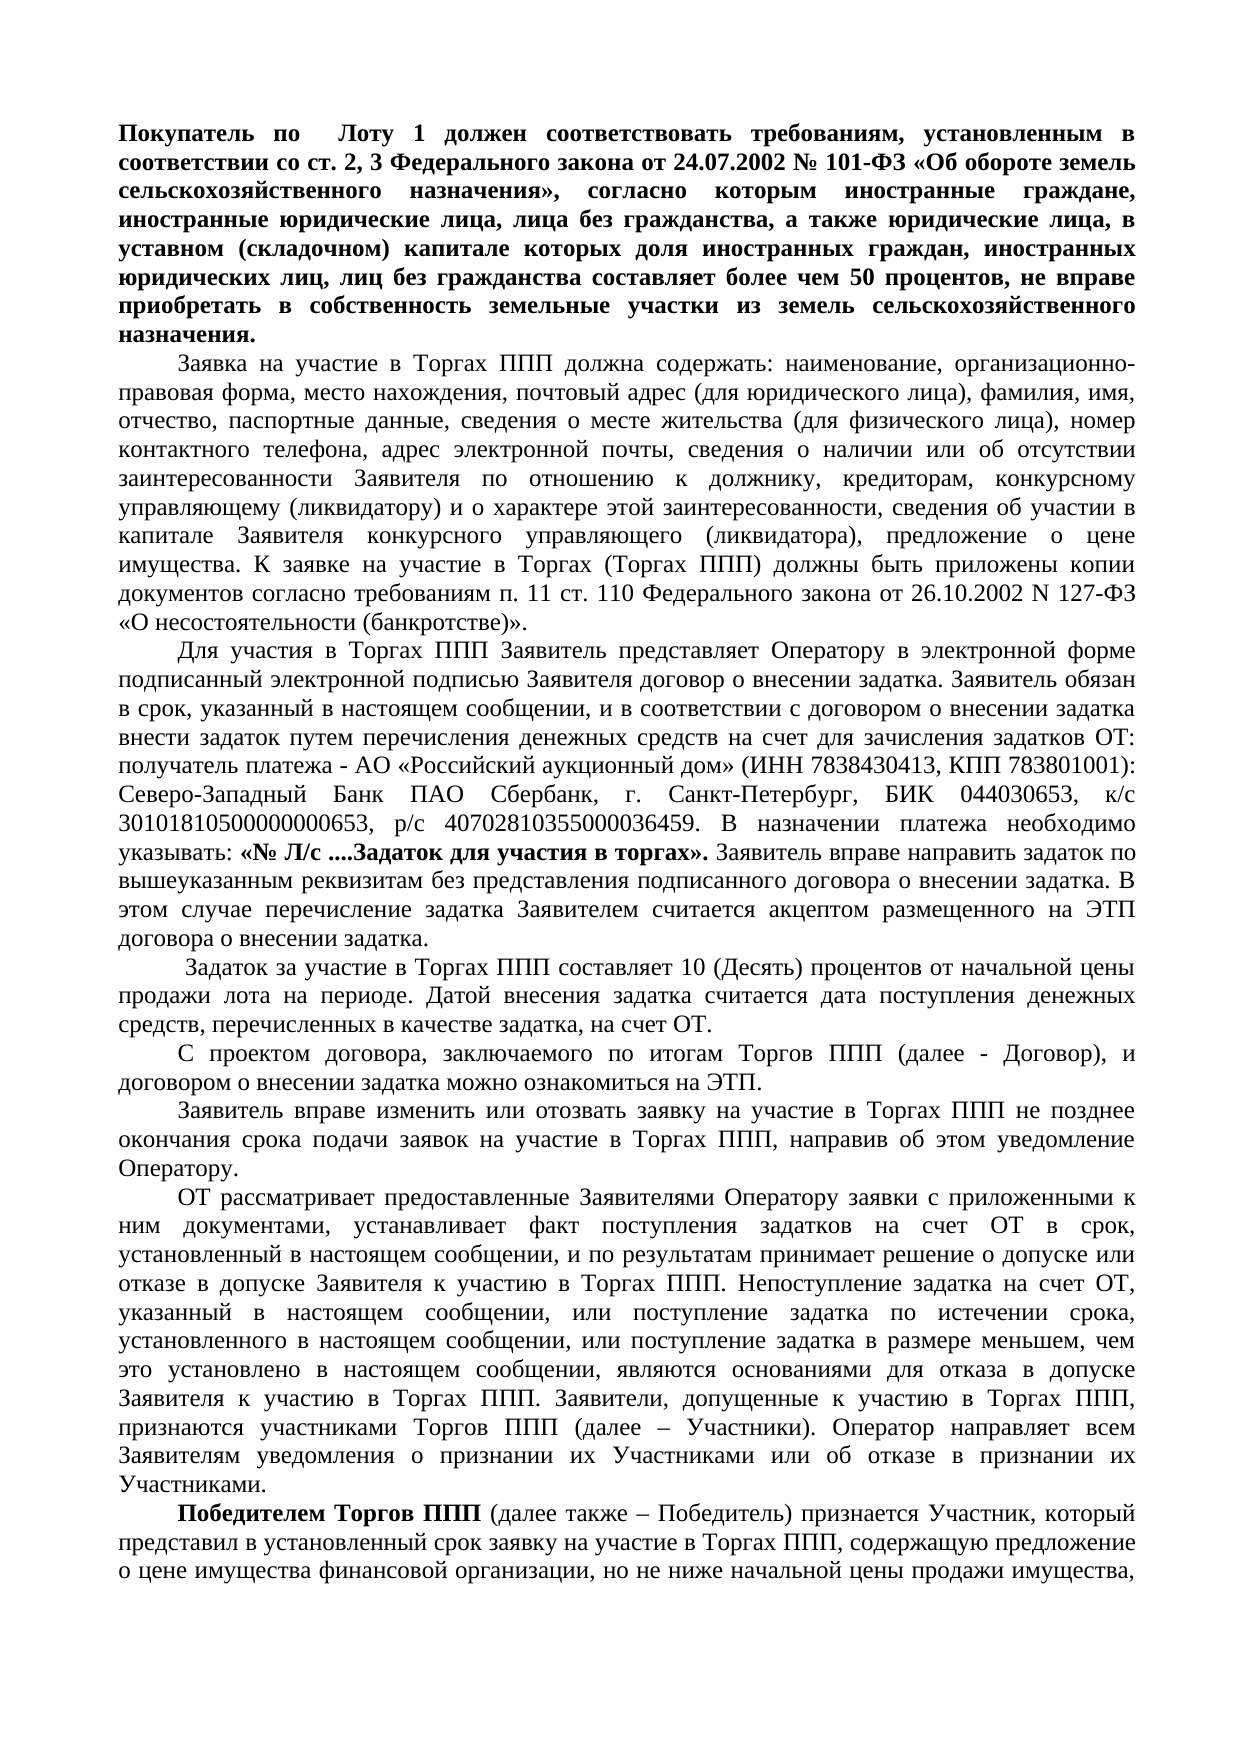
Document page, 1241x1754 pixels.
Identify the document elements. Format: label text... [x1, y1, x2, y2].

text Для участия в Торгах ППП Заявитель представляет Оператору в электронной форме подписанный электронной подписью Заявителя договор о внесении задатка. Заявитель обязан в срок, указанный в настоящем сообщении, и в соответствии с договором о внесении задатка внести задаток путем перечисления денежных средств на счет для зачисления задатков ОТ: получатель платежа - АО «Российский аукционный дом» (ИНН 7838430413, КПП 783801001): Северо-Западный Банк ПАО Сбербанк, г. Санкт-Петербург, БИК 044030653, к/с 30101810500000000653, р/с 40702810355000036459. В назначении платежа необходимо указывать: «№ Л/с ....Задаток для участия в торгах». Заявитель вправе направить задаток по вышеуказанным реквизитам без представления подписанного договора о внесении задатка. В этом случае перечисление задатка Заявителем считается акцептом размещенного на ЭТП договора о внесении задатка. [118, 636, 1137, 952]
text Задаток за участие в Торгах ППП составляет 10 (Десять) процентов от начальной цены продажи лота на периоде. Датой внесения задатка считается дата поступления денежных средств, перечисленных в качестве задатка, на счет ОТ. [118, 952, 1137, 1038]
text С проектом договора, заключаемого по итогам Торгов ППП (далее - Договор), и договором о внесении задатка можно ознакомиться на ЭТП. [118, 1038, 1137, 1096]
text ОТ рассматривает предоставленные Заявителями Оператору заявки с приложенными к ним документами, устанавливает факт поступления задатков на счет ОТ в срок, установленный в настоящем сообщении, и по результатам принимает решение о допуске или отказе в допуске Заявителя к участию в Торгах ППП. Непоступление задатка на счет ОТ, указанный в настоящем сообщении, или поступление задатка по истечении срока, установленного в настоящем сообщении, или поступление задатка в размере меньшем, чем это установлено в настоящем сообщении, являются основаниями для отказа в допуске Заявителя к участию в Торгах ППП. Заявители, допущенные к участию в Торгах ППП, признаются участниками Торгов ППП (далее – Участники). Оператор направляет всем Заявителям уведомления о признании их Участниками или об отказе в признании их Участниками. [118, 1182, 1137, 1498]
text Покупатель по Лоту 1 должен соответствовать требованиям, установленным в соответствии со ст. 2, 3 Федерального закона от 24.07.2002 № 101-ФЗ «Об обороте земель сельскохозяйственного назначения», согласно которым иностранные граждане, иностранные юридические лица, лица без гражданства, а также юридические лица, в уставном (складочном) капитале которых доля иностранных граждан, иностранных юридических лиц, лиц без гражданства составляет более чем 50 процентов, не вправе приобретать в собственность земельные участки из земель сельскохозяйственного назначения. [118, 118, 1137, 348]
text Заявка на участие в Торгах ППП должна содержать: наименование, организационно-правовая форма, место нахождения, почтовый адрес (для юридического лица), фамилия, имя, отчество, паспортные данные, сведения о месте жительства (для физического лица), номер контактного телефона, адрес электронной почты, сведения о наличии или об отсутствии заинтересованности Заявителя по отношению к должнику, кредиторам, конкурсному управляющему (ликвидатору) и о характере этой заинтересованности, сведения об участии в капитале Заявителя конкурсного управляющего (ликвидатора), предложение о цене имущества. К заявке на участие в Торгах (Торгах ППП) должны быть приложены копии документов согласно требованиям п. 11 ст. 110 Федерального закона от 26.10.2002 N 127-ФЗ «О несостоятельности (банкротстве)». [118, 348, 1137, 636]
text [118, 1498, 1137, 1584]
text Заявитель вправе изменить или отозвать заявку на участие в Торгах ППП не позднее окончания срока подачи заявок на участие в Торгах ППП, направив об этом уведомление Оператору. [118, 1096, 1137, 1182]
